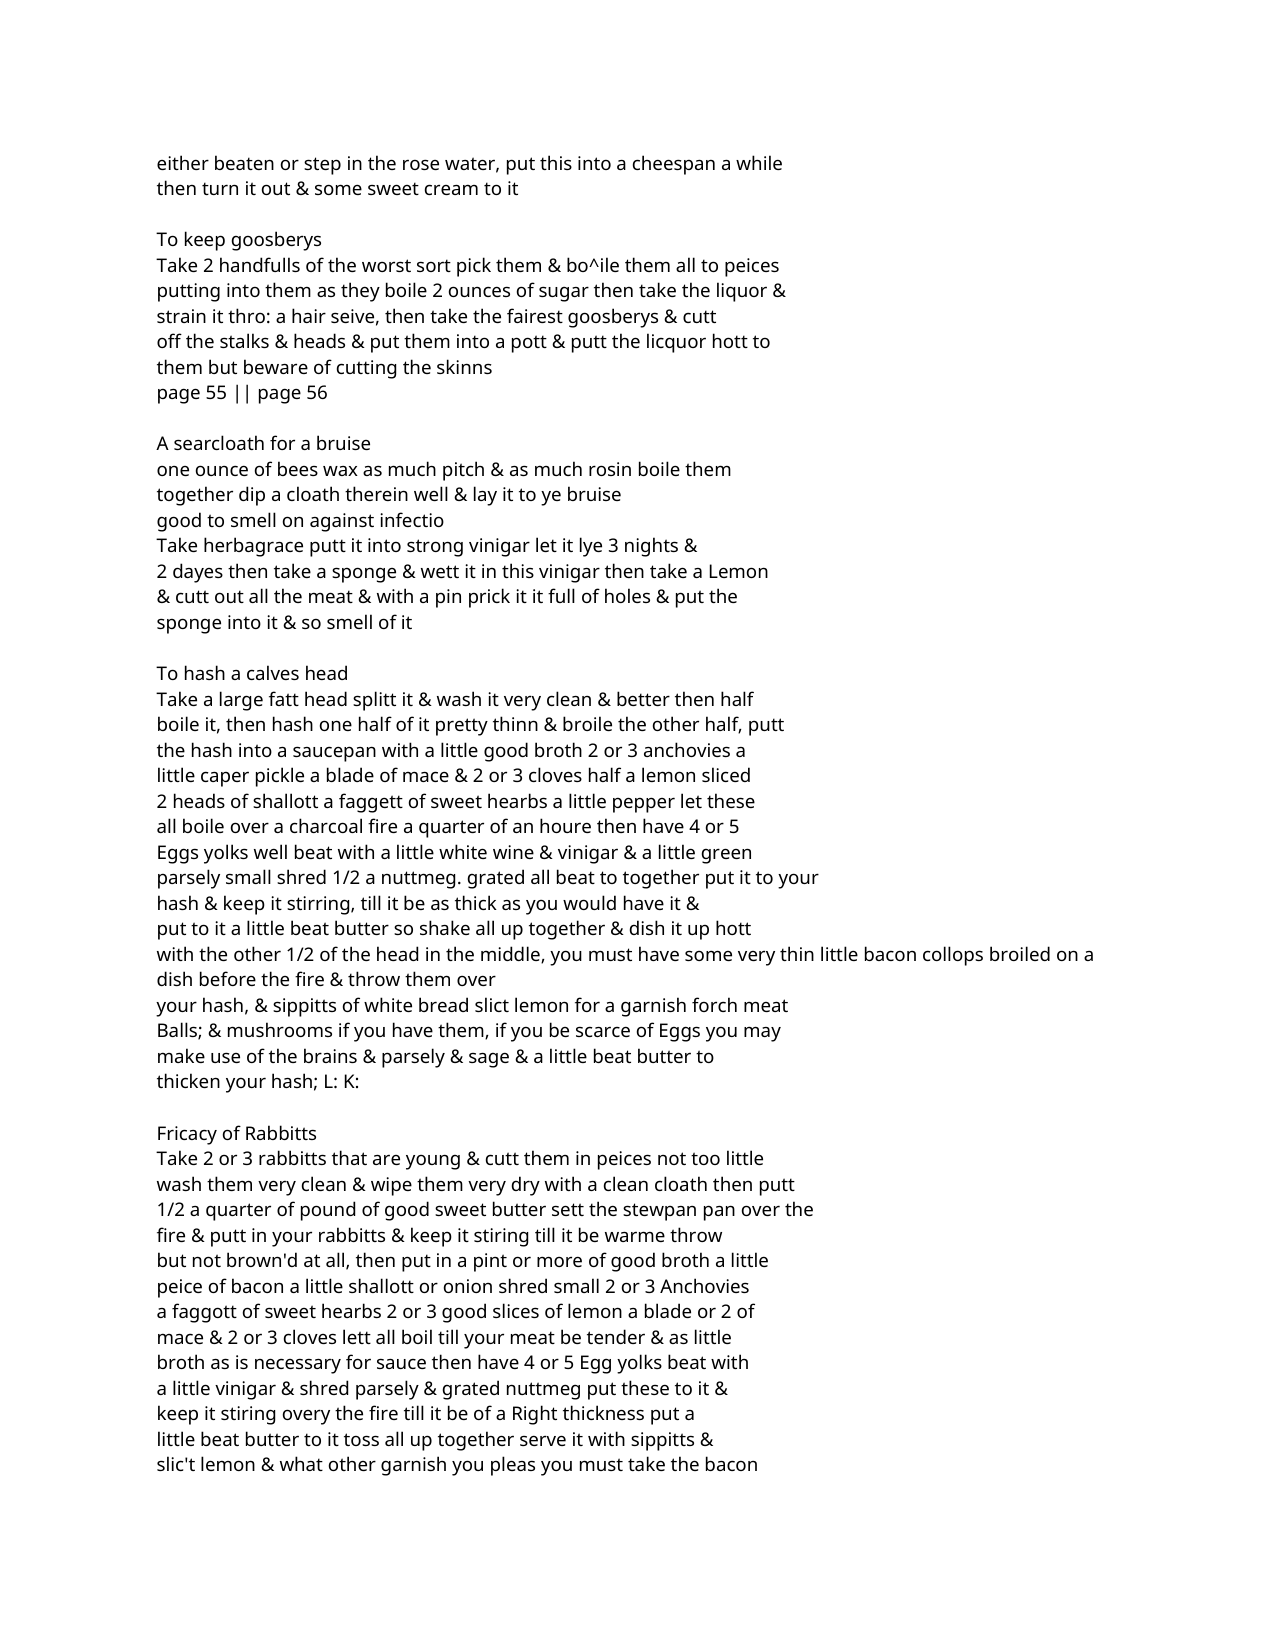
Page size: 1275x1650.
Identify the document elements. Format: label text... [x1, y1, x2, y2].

text parsely small shred 1/2 a nuttmeg. grated all beat to together put it to your [156, 864, 1118, 890]
text make use of the brains & parsely & sage & a little beat butter to [156, 1043, 1118, 1069]
text with the other 1/2 of the head in the middle, you must have some very thin little bacon collops broiled on a dish before the fire & throw them over [156, 941, 1118, 992]
text all boile over a charcoal fire a quarter of an houre then have 4 or 5 [156, 813, 1118, 839]
text To hash a calves head [156, 660, 1118, 686]
text Take 2 or 3 rabbitts that are young & cutt them in peices not too little [156, 1145, 1118, 1171]
text boile it, then hash one half of it pretty thinn & broile the other half, putt [156, 711, 1118, 737]
text the hash into a saucepan with a little good broth 2 or 3 anchovies a [156, 737, 1118, 762]
text a faggott of sweet hearbs 2 or 3 good slices of lemon a blade or 2 of [156, 1298, 1118, 1324]
text sponge into it & so smell of it [156, 609, 1118, 635]
text together dip a cloath therein well & lay it to ye bruise [156, 482, 1118, 507]
text a little vinigar & shred parsely & grated nuttmeg put these to it & [156, 1375, 1118, 1401]
text good to smell on against infectio [156, 507, 1118, 533]
text broth as is necessary for sauce then have 4 or 5 Egg yolks beat with [156, 1349, 1118, 1375]
text mace & 2 or 3 cloves lett all boil till your meat be tender & as little [156, 1324, 1118, 1349]
text off the stalks & heads & put them into a pott & putt the licquor hott to [156, 329, 1118, 354]
text strain it thro: a hair seive, then take the fairest goosberys & cutt [156, 303, 1118, 329]
text Balls; & mushrooms if you have them, if you be scarce of Eggs you may [156, 1018, 1118, 1043]
text your hash, & sippitts of white bread slict lemon for a garnish forch meat [156, 992, 1118, 1018]
text 2 heads of shallott a faggett of sweet hearbs a little pepper let these [156, 788, 1118, 813]
text putting into them as they boile 2 ounces of sugar then take the liquor & [156, 278, 1118, 303]
text Fricacy of Rabbitts [156, 1120, 1118, 1145]
text then turn it out & some sweet cream to it [156, 176, 1118, 201]
text 2 dayes then take a sponge & wett it in this vinigar then take a Lemon [156, 558, 1118, 584]
text slic't lemon & what other garnish you pleas you must take the bacon [156, 1452, 1118, 1477]
text little beat butter to it toss all up together serve it with sippitts & [156, 1426, 1118, 1452]
text fire & putt in your rabbitts & keep it stiring till it be warme throw [156, 1222, 1118, 1247]
text A searcloath for a bruise [156, 431, 1118, 456]
text peice of bacon a little shallott or onion shred small 2 or 3 Anchovies [156, 1273, 1118, 1298]
text Take 2 handfulls of the worst sort pick them & bo^ile them all to peices [156, 252, 1118, 278]
text keep it stiring overy the fire till it be of a Right thickness put a [156, 1401, 1118, 1426]
text Take herbagrace putt it into strong vinigar let it lye 3 nights & [156, 533, 1118, 558]
text but not brown'd at all, then put in a pint or more of good broth a little [156, 1247, 1118, 1273]
text them but beware of cutting the skinns [156, 354, 1118, 380]
text wash them very clean & wipe them very dry with a clean cloath then putt [156, 1171, 1118, 1196]
text put to it a little beat butter so shake all up together & dish it up hott [156, 916, 1118, 941]
text & cutt out all the meat & with a pin prick it it full of holes & put the [156, 584, 1118, 609]
text hash & keep it stirring, till it be as thick as you would have it & [156, 890, 1118, 916]
text either beaten or step in the rose water, put this into a cheespan a while [156, 150, 1118, 176]
text Eggs yolks well beat with a little white wine & vinigar & a little green [156, 839, 1118, 864]
text little caper pickle a blade of mace & 2 or 3 cloves half a lemon sliced [156, 762, 1118, 788]
text To keep goosberys [156, 227, 1118, 252]
text thicken your hash; L: K: [156, 1069, 1118, 1094]
text 1/2 a quarter of pound of good sweet butter sett the stewpan pan over the [156, 1196, 1118, 1222]
text one ounce of bees wax as much pitch & as much rosin boile them [156, 456, 1118, 482]
text Take a large fatt head splitt it & wash it very clean & better then half [156, 686, 1118, 711]
text page 55 || page 56 [156, 380, 1118, 405]
